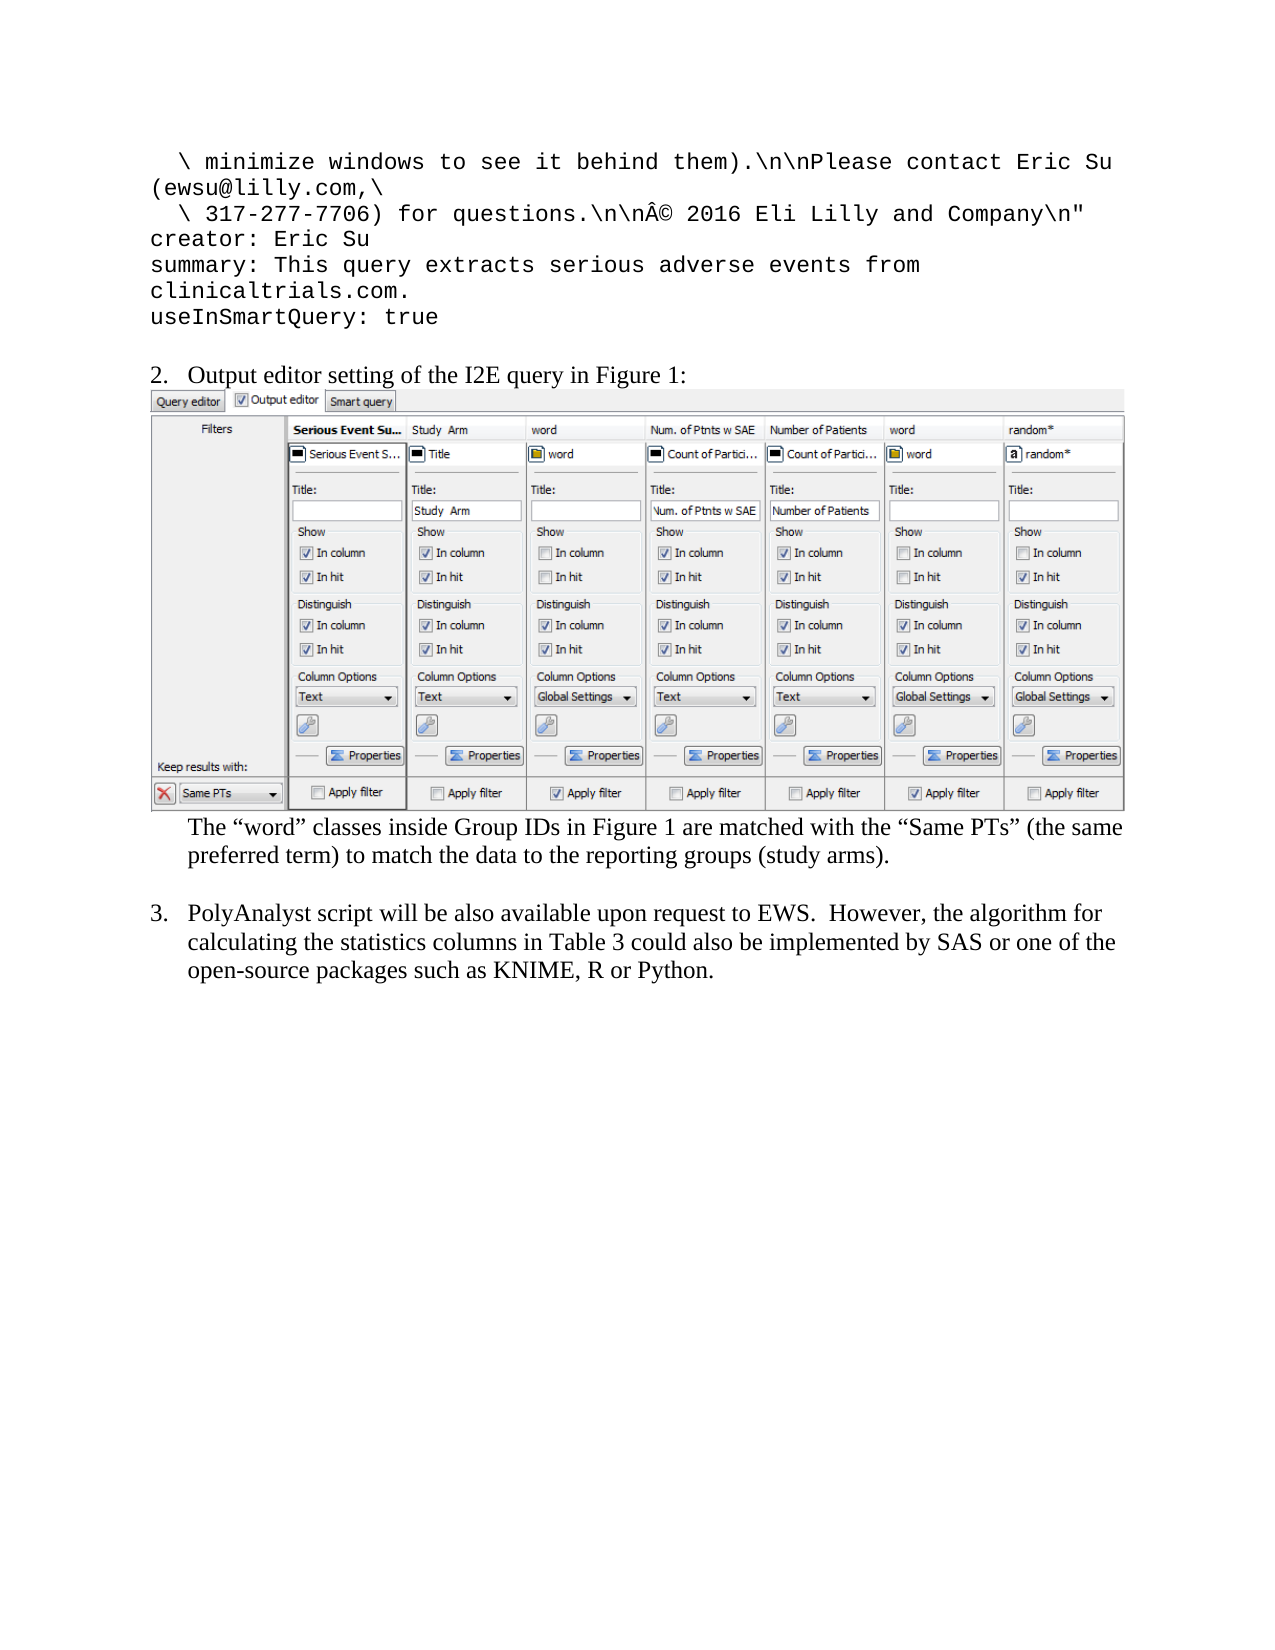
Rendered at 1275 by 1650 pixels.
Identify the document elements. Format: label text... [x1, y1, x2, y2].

text \ minimize windows to see it behind them).\n\nPlease contact Eric Su (ewsu@lilly.com,\ [150, 150, 1125, 202]
picture [150, 389, 1125, 812]
text creator: Eric Su [150, 228, 1125, 254]
text summary: This query extracts serious adverse events from clinicaltrials.com. [150, 254, 1125, 306]
list PolyAnalyst script will be also available upon request to EWS. However, the algorithm for calculating the statistics columns in Table 3 could also be implemented by SAS or one of the open-source packages such as KNIME, R or Python. [150, 898, 1125, 984]
list Output editor setting of the I2E query in Figure 1: [150, 360, 1125, 389]
text \ 317-277-7706) for questions.\n\nÂ© 2016 Eli Lilly and Company\n" [150, 202, 1125, 228]
text The “word” classes inside Group IDs in Figure 1 are matched with the “Same PTs” (the same preferred term) to match the data to the reporting groups (study arms). [187, 812, 1125, 869]
text useInSmartQuery: true [150, 306, 1125, 332]
